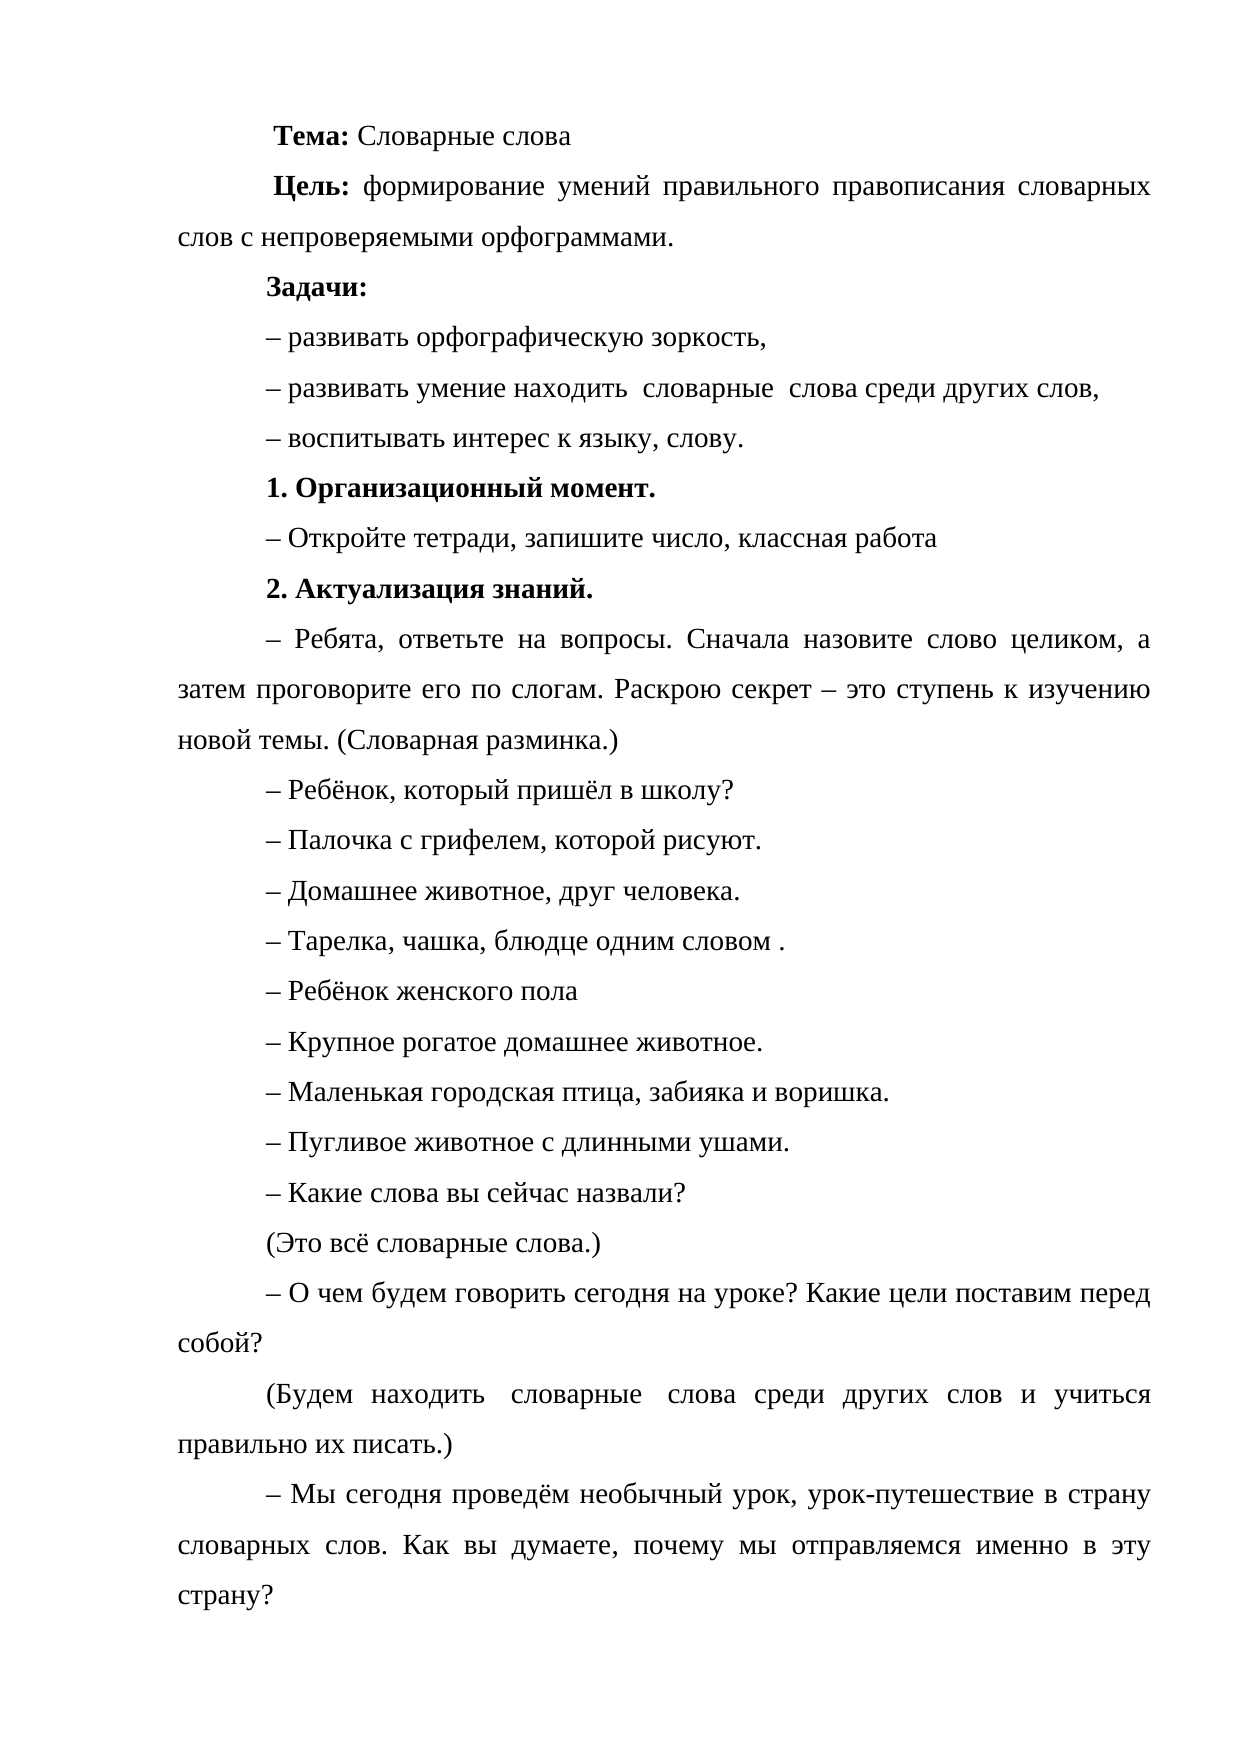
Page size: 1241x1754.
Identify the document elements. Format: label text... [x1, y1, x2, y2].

text – Маленькая городская птица, забияка и воришка. [177, 1074, 1152, 1108]
text – Пугливое животное с длинными ушами. [177, 1124, 1152, 1158]
text – воспитывать интерес к языку, слову. [177, 420, 1152, 453]
text Задачи: [177, 269, 1152, 303]
text – Откройте тетради, запишите число, классная работа [177, 521, 1152, 554]
text – развивать умение находить словарные слова среди других слов, [177, 370, 1152, 403]
text 1. Организационный момент. [177, 470, 1152, 504]
text – Ребёнок женского пола [177, 973, 1152, 1007]
text – Какие слова вы сейчас назвали? [177, 1175, 1152, 1208]
text – Ребёнок, который пришёл в школу? [177, 772, 1152, 806]
text (Будем находить словарные слова среди других слов и учиться правильно их писать.) [177, 1376, 1152, 1460]
text – Тарелка, чашка, блюдце одним словом . [177, 923, 1152, 957]
text – развивать орфографическую зоркость, [177, 319, 1152, 353]
text (Это всё словарные слова.) [177, 1225, 1152, 1258]
text – О чем будем говорить сегодня на уроке? Какие цели поставим перед собой? [177, 1275, 1152, 1359]
text 2. Актуализация знаний. [177, 571, 1152, 604]
text – Ребята, ответьте на вопросы. Сначала назовите слово целиком, а затем проговорите его по слогам. Раскрою секрет – это ступень к изучению новой темы. (Словарная разминка.) [177, 621, 1152, 755]
text – Палочка с грифелем, которой рисуют. [177, 822, 1152, 856]
text Цель: формирование умений правильного правописания словарных слов с непроверяемыми орфограммами. [177, 168, 1152, 252]
text – Мы сегодня проведём необычный урок, урок-путешествие в страну словарных слов. Как вы думаете, почему мы отправляемся именно в эту страну? [177, 1477, 1152, 1611]
text Тема: Словарные слова [177, 118, 1152, 152]
text – Домашнее животное, друг человека. [177, 873, 1152, 906]
text – Крупное рогатое домашнее животное. [177, 1024, 1152, 1057]
